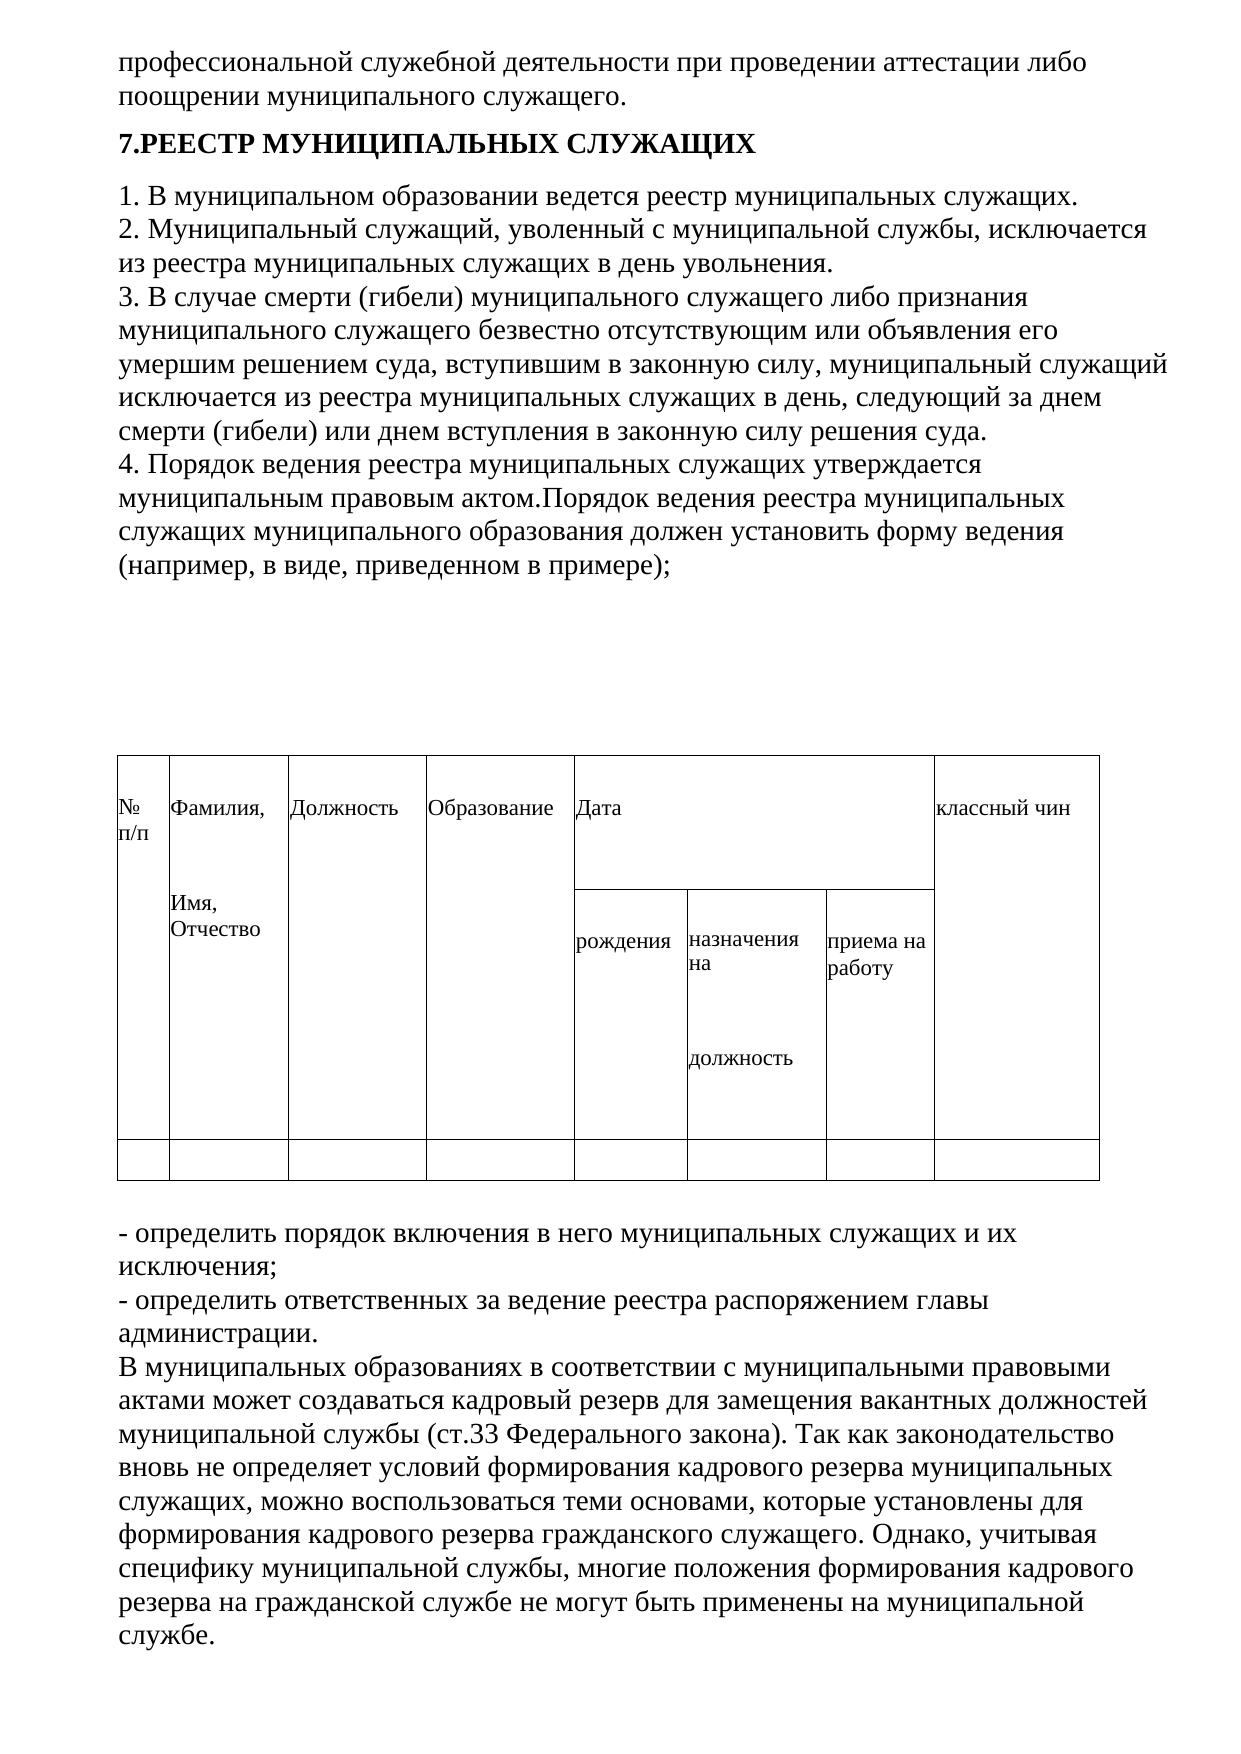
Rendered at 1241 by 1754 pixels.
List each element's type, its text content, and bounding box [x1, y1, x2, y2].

table_cell [289, 1140, 426, 1179]
table_header классный чин [935, 756, 1099, 1139]
table_cell [688, 1140, 826, 1179]
table_cell [427, 1140, 574, 1179]
table_cell [827, 1140, 934, 1179]
table_header Дата [575, 756, 934, 889]
text 1. В муниципальном образовании ведется реестр муниципальных служащих. [118, 178, 1181, 212]
table_cell [118, 1140, 169, 1179]
text - определить ответственных за ведение реестра распоряжением главы администрации. [118, 1282, 1181, 1349]
table_cell назначения на должность [688, 890, 826, 1139]
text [118, 44, 1181, 111]
table_cell [170, 1140, 288, 1179]
text 4. Порядок ведения реестра муниципальных служащих утверждается муниципальным правовым актом.Порядок ведения реестра муниципальных служащих муниципального образования должен установить форму ведения (например, в виде, приведенном в примере); [118, 446, 1181, 581]
text 3. В случае смерти (гибели) муниципального служащего либо признания муниципального служащего безвестно отсутствующим или объявления его умершим решением суда, вступившим в законную силу, муниципальный служащий исключается из реестра муниципальных служащих в день, следующий за днем смерти (гибели) или днем вступления в законную силу решения суда. [118, 279, 1181, 446]
subtitle 7.РЕЕСТР МУНИЦИПАЛЬНЫХ СЛУЖАЩИХ [118, 130, 1181, 159]
table_header № п/п [118, 756, 169, 1139]
table_cell [935, 1140, 1099, 1179]
table_header Должность [289, 756, 426, 1139]
table_cell [575, 1140, 687, 1179]
table_header Образование [427, 756, 574, 1139]
table_cell рождения [575, 890, 687, 1139]
table_header Фамилия, Имя, Отчество [170, 756, 288, 1139]
text 2. Муниципальный служащий, уволенный с муниципальной службы, исключается из реестра муниципальных служащих в день увольнения. [118, 212, 1181, 279]
table_cell приема на работу [827, 890, 934, 1139]
text В муниципальных образованиях в соответствии с муниципальными правовыми актами может создаваться кадровый резерв для замещения вакантных должностей муниципальной службы (ст.33 Федерального закона). Так как законодательство вновь не определяет условий формирования кадрового резерва муниципальных служащих, можно воспользоваться теми основами, которые установлены для формирования кадрового резерва гражданского служащего. Однако, учитывая специфику муниципальной службы, многие положения формирования кадрового резерва на гражданской службе не могут быть применены на муниципальной службе. [118, 1349, 1181, 1651]
text - определить порядок включения в него муниципальных служащих и их исключения; [118, 1215, 1181, 1282]
